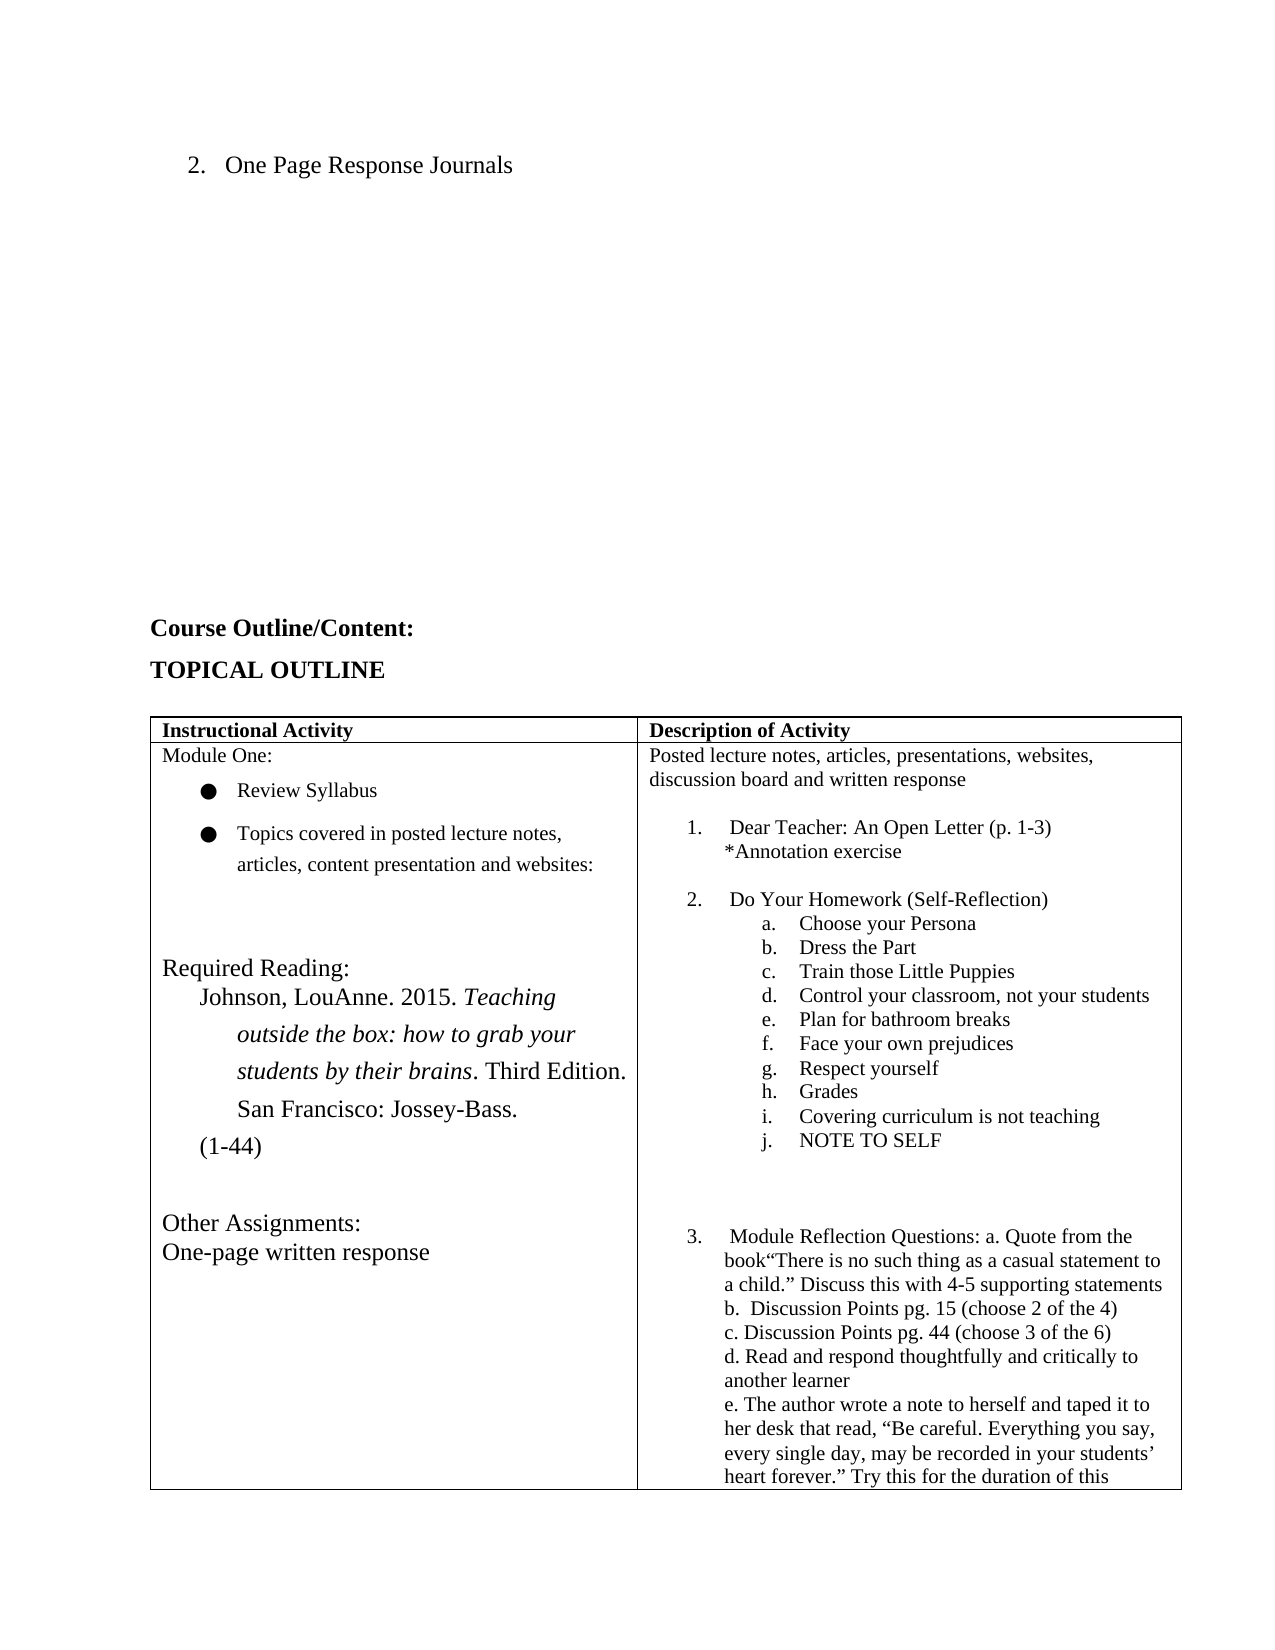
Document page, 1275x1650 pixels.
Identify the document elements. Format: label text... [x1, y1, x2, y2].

subtitle One Page Response Journals [187, 150, 1125, 179]
table_header Description of Activity [638, 718, 1181, 742]
table_header Instructional Activity [151, 718, 637, 742]
subtitle TOPICAL OUTLINE [150, 655, 1125, 684]
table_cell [151, 743, 637, 1488]
subtitle Course Outline/Content: [150, 613, 1125, 642]
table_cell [638, 743, 1181, 1488]
